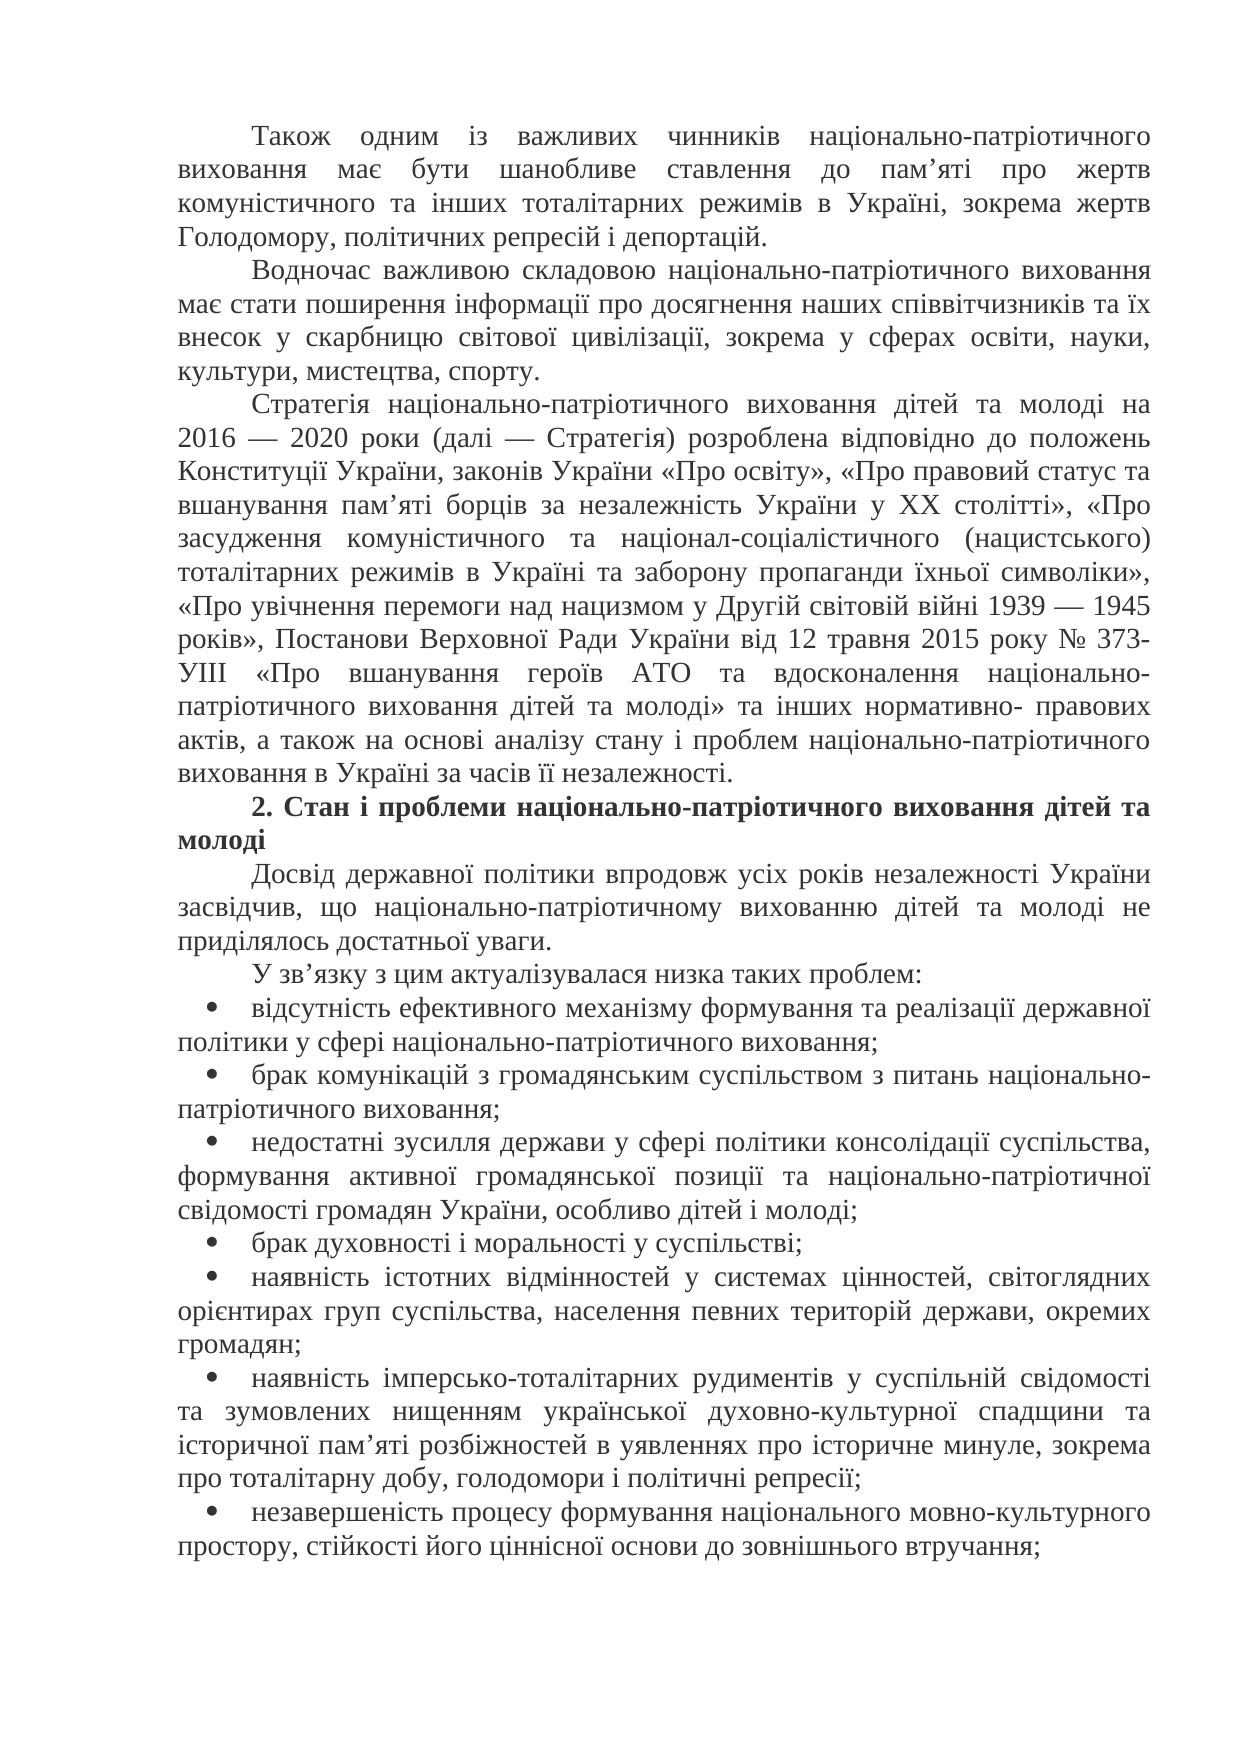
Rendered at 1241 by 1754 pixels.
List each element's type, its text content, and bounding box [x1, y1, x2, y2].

text У зв’язку з цим актуалізувалася низка таких проблем: [177, 957, 1152, 990]
list брак духовності і моральності у суспільстві; [177, 1225, 1152, 1259]
list відсутність ефективного механізму формування та реалізації державної політики у сфері національно-патріотичного виховання; [177, 990, 1152, 1057]
text Досвід державної політики впродовж усіх років незалежності України засвідчив, що національно-патріотичному вихованню дітей та молоді не приділялось достатньої уваги. [177, 856, 1152, 957]
list брак комунікацій з громадянським суспільством з питань національно-патріотичного виховання; [177, 1057, 1152, 1124]
list наявність істотних відмінностей у системах цінностей, світоглядних орієнтирах груп суспільства, населення певних територій держави, окремих громадян; [177, 1259, 1152, 1360]
list наявність імперсько-тоталітарних рудиментів у суспільній свідомості та зумовлених нищенням української духовно-культурної спадщини та історичної пам’яті розбіжностей в уявленнях про історичне минуле, зокрема про тоталітарну добу, голодомори і політичні репресії; [177, 1360, 1152, 1494]
text Водночас важливою складовою національно-патріотичного виховання має стати поширення інформації про досягнення наших співвітчизників та їх внесок у скарбницю світової цивілізації, зокрема у сферах освіти, науки, культури, мистецтва, спорту. [177, 252, 1152, 386]
text Також одним із важливих чинників національно-патріотичного виховання має бути шанобливе ставлення до пам’яті про жертв комуністичного та інших тоталітарних режимів в Україні, зокрема жертв Голодомору, політичних репресій і депортацій. [177, 118, 1152, 252]
list недостатні зусилля держави у сфері політики консолідації суспільства, формування активної громадянської позиції та національно-патріотичної свідомості громадян України, особливо дітей і молоді; [177, 1124, 1152, 1225]
text 2. Стан і проблеми національно-патріотичного виховання дітей та молоді [177, 789, 1152, 856]
list незавершеність процесу формування національного мовно-культурного простору, стійкості його ціннісної основи до зовнішнього втручання; [177, 1494, 1152, 1561]
text Стратегія національно-патріотичного виховання дітей та молоді на 2016 — 2020 роки (далі — Стратегія) розроблена відповідно до положень Конституції України, законів України «Про освіту», «Про правовий статус та вшанування пам’яті борців за незалежність України у XX столітті», «Про засудження комуністичного та націонал-соціалістичного (нацистського) тоталітарних режимів в Україні та заборону пропаганди їхньої символіки», «Про увічнення перемоги над нацизмом у Другій світовій війні 1939 — 1945 років», Постанови Верховної Ради України від 12 травня 2015 року № 373-УІІІ «Про вшанування героїв АТО та вдосконалення національно-патріотичного виховання дітей та молоді» та інших нормативно- правових актів, а також на основі аналізу стану і проблем національно-патріотичного виховання в Україні за часів її незалежності. [177, 386, 1152, 789]
